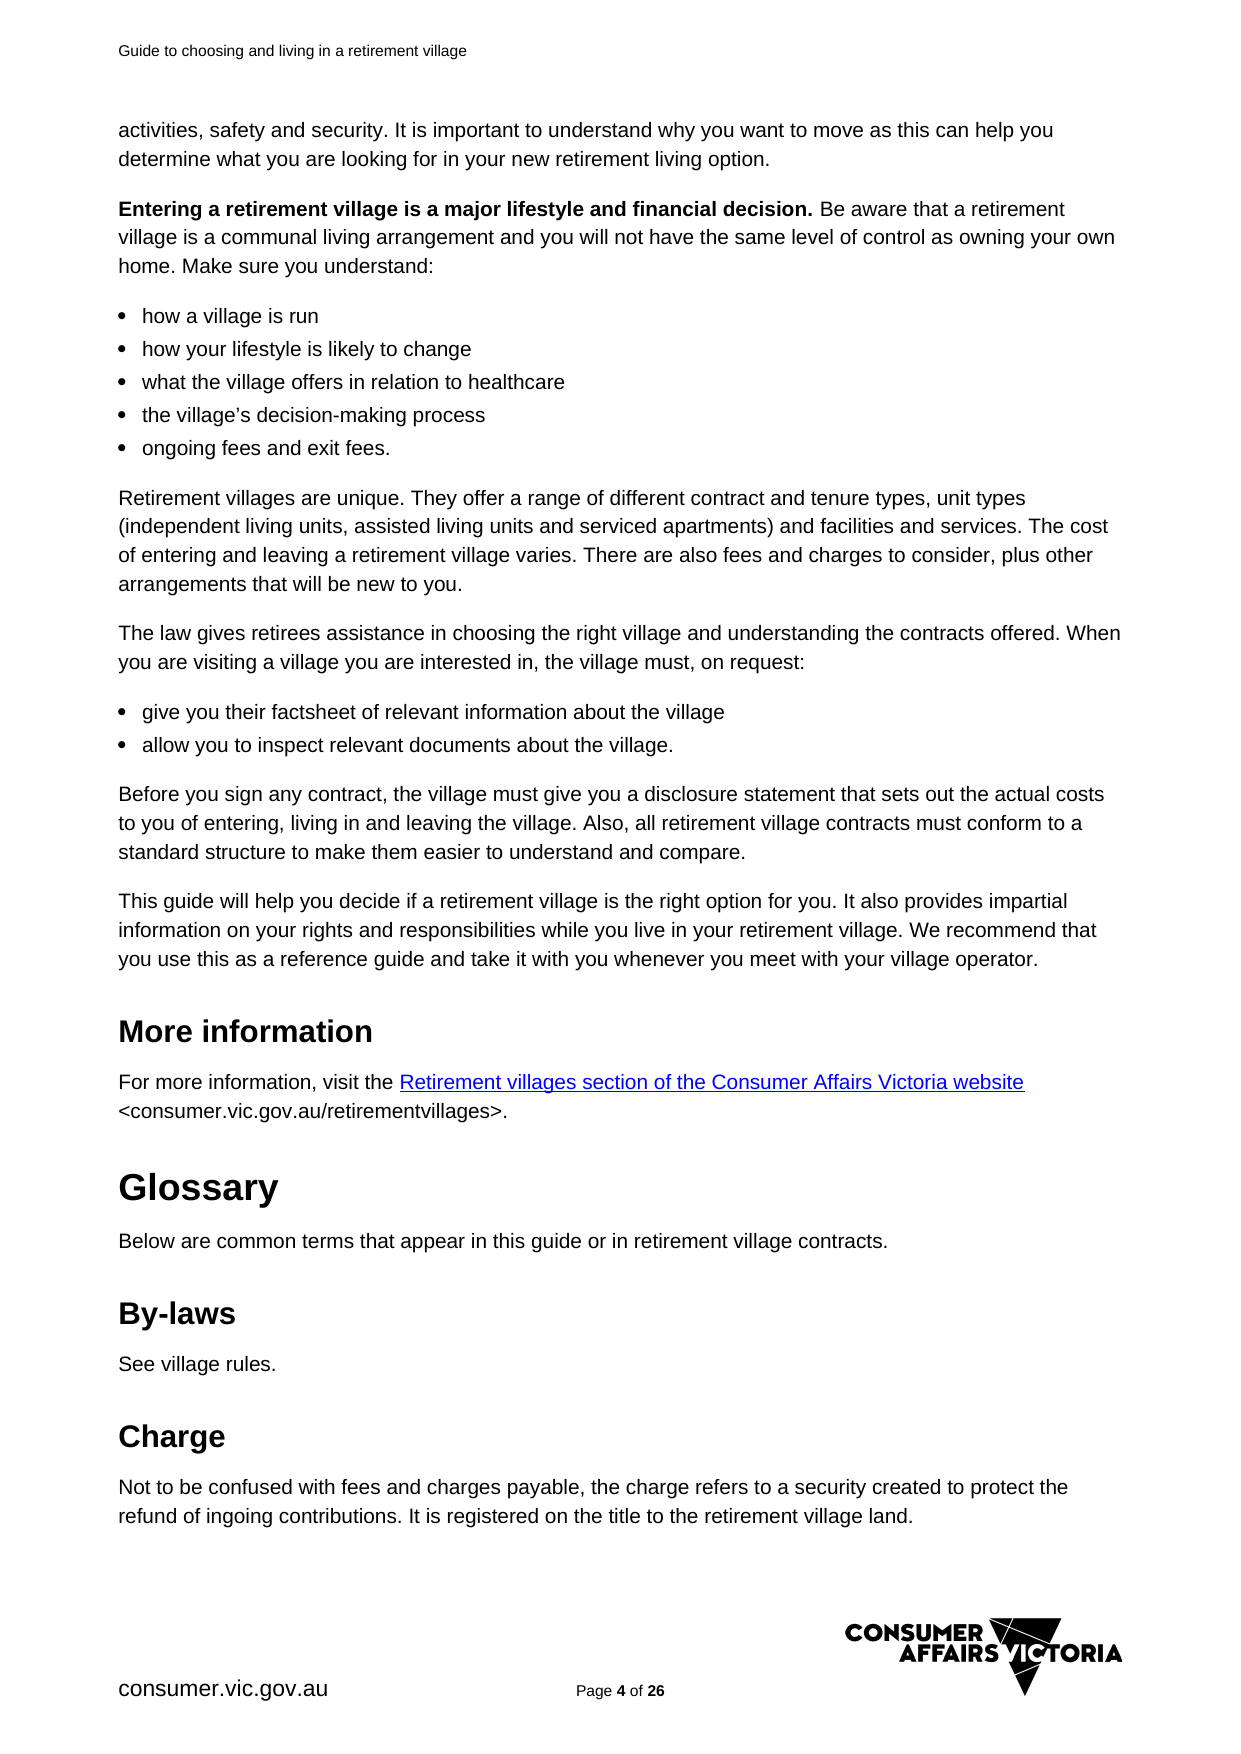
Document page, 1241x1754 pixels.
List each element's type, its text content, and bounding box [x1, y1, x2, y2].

text The law gives retirees assistance in choosing the right village and understanding the contracts offered. When you are visiting a village you are interested in, the village must, on request: [118, 621, 1122, 674]
text Before you sign any contract, the village must give you a disclosure statement that sets out the actual costs to you of entering, living in and leaving the village. Also, all retirement village contracts must conform to a standard structure to make them easier to understand and compare. [118, 782, 1122, 864]
text Entering a retirement village is a major lifestyle and financial decision. Be aware that a retirement village is a communal living arrangement and you will not have the same level of control as owning your own home. Make sure you understand: [118, 196, 1122, 278]
list how your lifestyle is likely to change [118, 337, 1122, 361]
text Below are common terms that appear in this guide or in retirement village contracts. [118, 1229, 1122, 1253]
text This guide will help you decide if a retirement village is the right option for you. It also provides impartial information on your rights and responsibilities while you live in your retirement village. We recommend that you use this as a reference guide and take it with you whenever you meet with your village operator. [118, 889, 1122, 971]
subtitle More information [118, 1013, 1122, 1049]
text Not to be confused with fees and charges payable, the charge refers to a security created to protect the refund of ingoing contributions. It is registered on the title to the retirement village land. [118, 1475, 1122, 1527]
subtitle Glossary [118, 1165, 1122, 1208]
text See village rules. [118, 1352, 1122, 1376]
list give you their factsheet of relevant information about the village [118, 699, 1122, 723]
subtitle Charge [118, 1418, 1122, 1454]
text Retirement villages are unique. They offer a range of different contract and tenure types, unit types (independent living units, assisted living units and serviced apartments) and facilities and services. The cost of entering and leaving a retirement village varies. There are also fees and charges to consider, plus other arrangements that will be new to you. [118, 485, 1122, 596]
list how a village is run [118, 303, 1122, 328]
subtitle By-laws [118, 1295, 1122, 1331]
list the village’s decision-making process [118, 403, 1122, 427]
picture [845, 1618, 1123, 1696]
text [118, 118, 1122, 171]
text For more information, visit the Retirement villages section of the Consumer Affairs Victoria website <consumer.vic.gov.au/retirementvillages>. [118, 1070, 1122, 1122]
list ongoing fees and exit fees. [118, 436, 1122, 460]
list allow you to inspect relevant documents about the village. [118, 732, 1122, 757]
list what the village offers in relation to healthcare [118, 369, 1122, 394]
